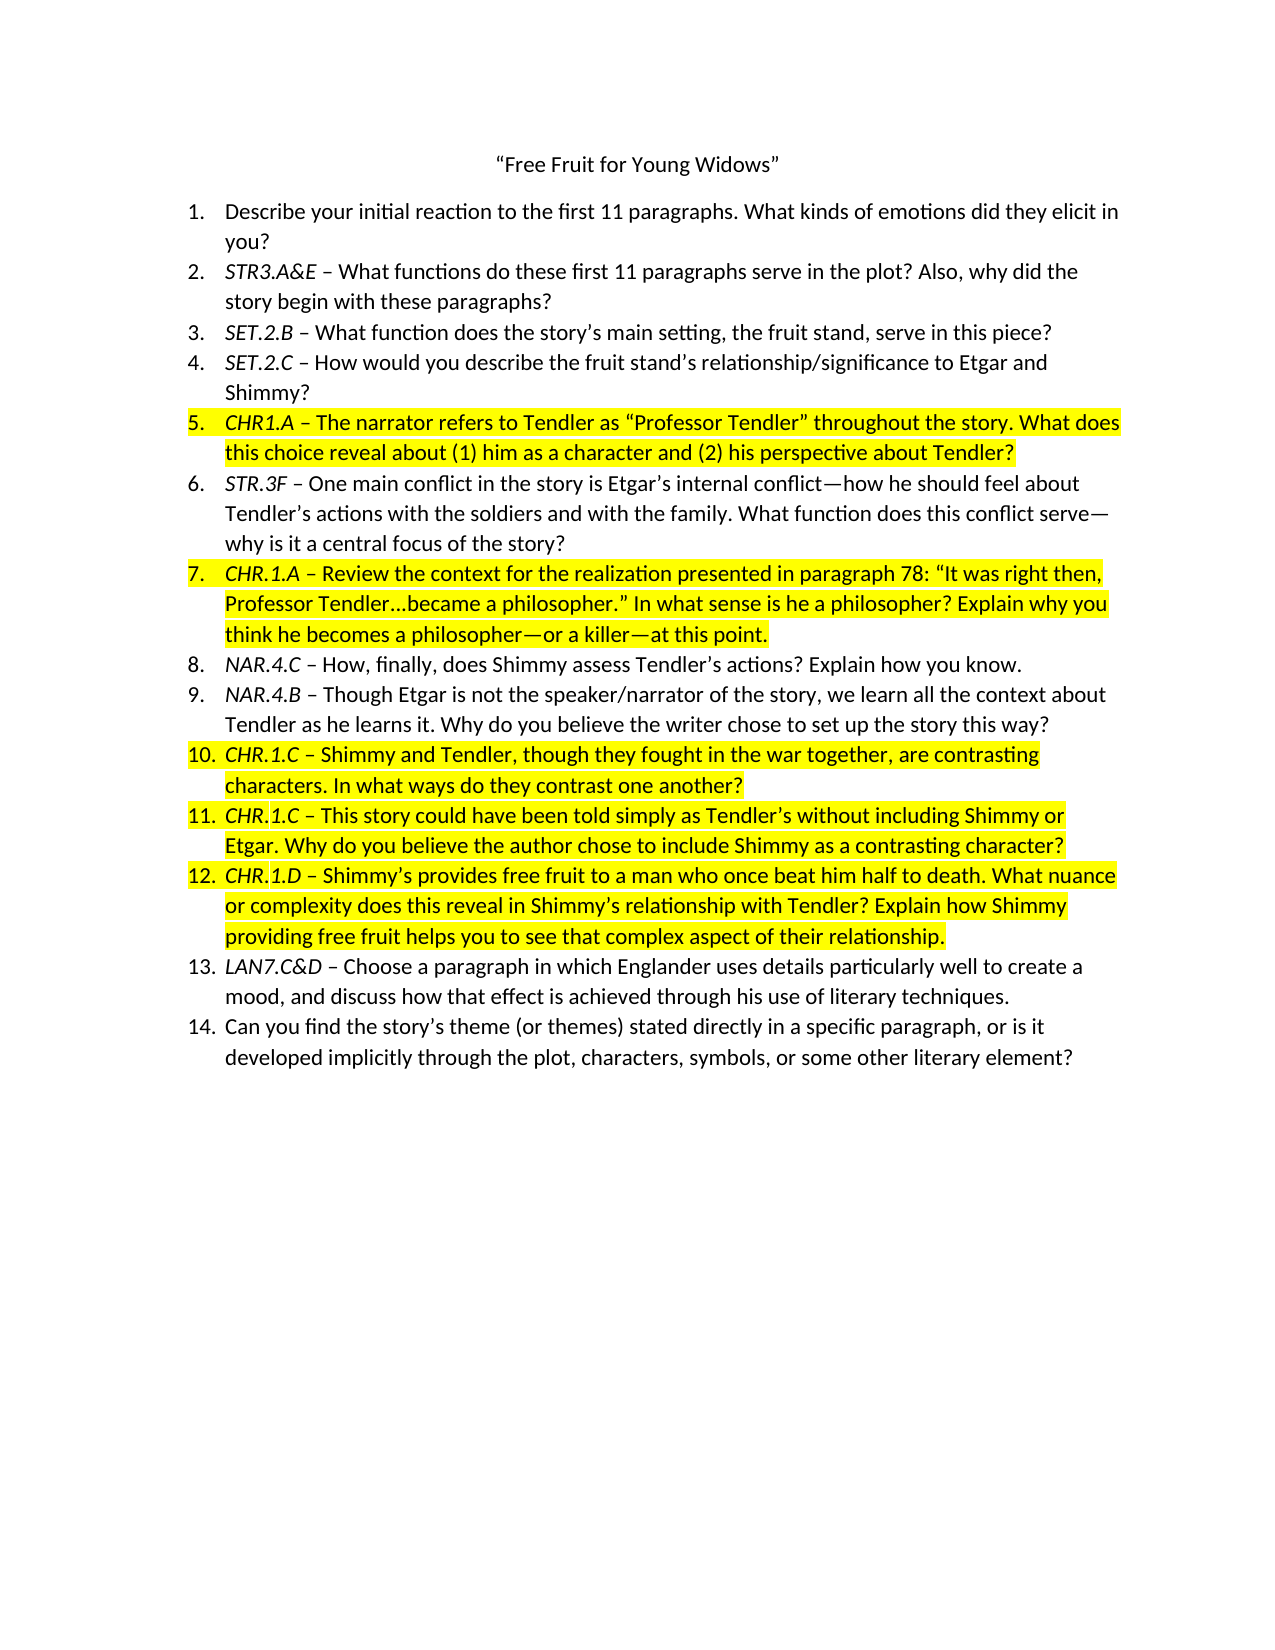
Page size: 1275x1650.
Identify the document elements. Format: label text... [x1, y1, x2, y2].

list Can you find the story’s theme (or themes) stated directly in a specific paragraph, or is it developed implicitly through the plot, characters, symbols, or some other literary element? [187, 1012, 1125, 1071]
list CHR.1.D – Shimmy’s provides free fruit to a man who once beat him half to death. What nuance or complexity does this reveal in Shimmy’s relationship with Tendler? Explain how Shimmy providing free fruit helps you to see that complex aspect of their relationship. [187, 861, 1125, 950]
list STR.3F – One main conflict in the story is Etgar’s internal conflict—how he should feel about Tendler’s actions with the soldiers and with the family. What function does this conflict serve—why is it a central focus of the story? [187, 469, 1125, 557]
list CHR1.A – The narrator refers to Tendler as “Professor Tendler” throughout the story. What does this choice reveal about (1) him as a character and (2) his perspective about Tendler? [187, 408, 1125, 467]
list Describe your initial reaction to the first 11 paragraphs. What kinds of emotions did they elicit in you? [187, 197, 1125, 255]
list CHR.1.C – Shimmy and Tendler, though they fought in the war together, are contrasting characters. In what ways do they contrast one another? [187, 741, 1125, 799]
text “Free Fruit for Young Widows” [150, 150, 1125, 178]
list LAN7.C&D – Choose a paragraph in which Englander uses details particularly well to create a mood, and discuss how that effect is achieved through his use of literary techniques. [187, 952, 1125, 1010]
list STR3.A&E – What functions do these first 11 paragraphs serve in the plot? Also, why did the story begin with these paragraphs? [187, 257, 1125, 316]
list CHR.1.C – This story could have been told simply as Tendler’s without including Shimmy or Etgar. Why do you believe the author chose to include Shimmy as a contrasting character? [187, 801, 1125, 859]
list CHR.1.A – Review the context for the realization presented in paragraph 78: “It was right then, Professor Tendler...became a philosopher.” In what sense is he a philosopher? Explain why you think he becomes a philosopher—or a killer—at this point. [187, 559, 1125, 648]
list NAR.4.C – How, finally, does Shimmy assess Tendler’s actions? Explain how you know. [187, 650, 1125, 678]
list SET.2.C – How would you describe the fruit stand’s relationship/significance to Etgar and Shimmy? [187, 348, 1125, 406]
list SET.2.B – What function does the story’s main setting, the fruit stand, serve in this piece? [187, 318, 1125, 346]
list NAR.4.B – Though Etgar is not the speaker/narrator of the story, we learn all the context about Tendler as he learns it. Why do you believe the writer chose to set up the story this way? [187, 680, 1125, 738]
